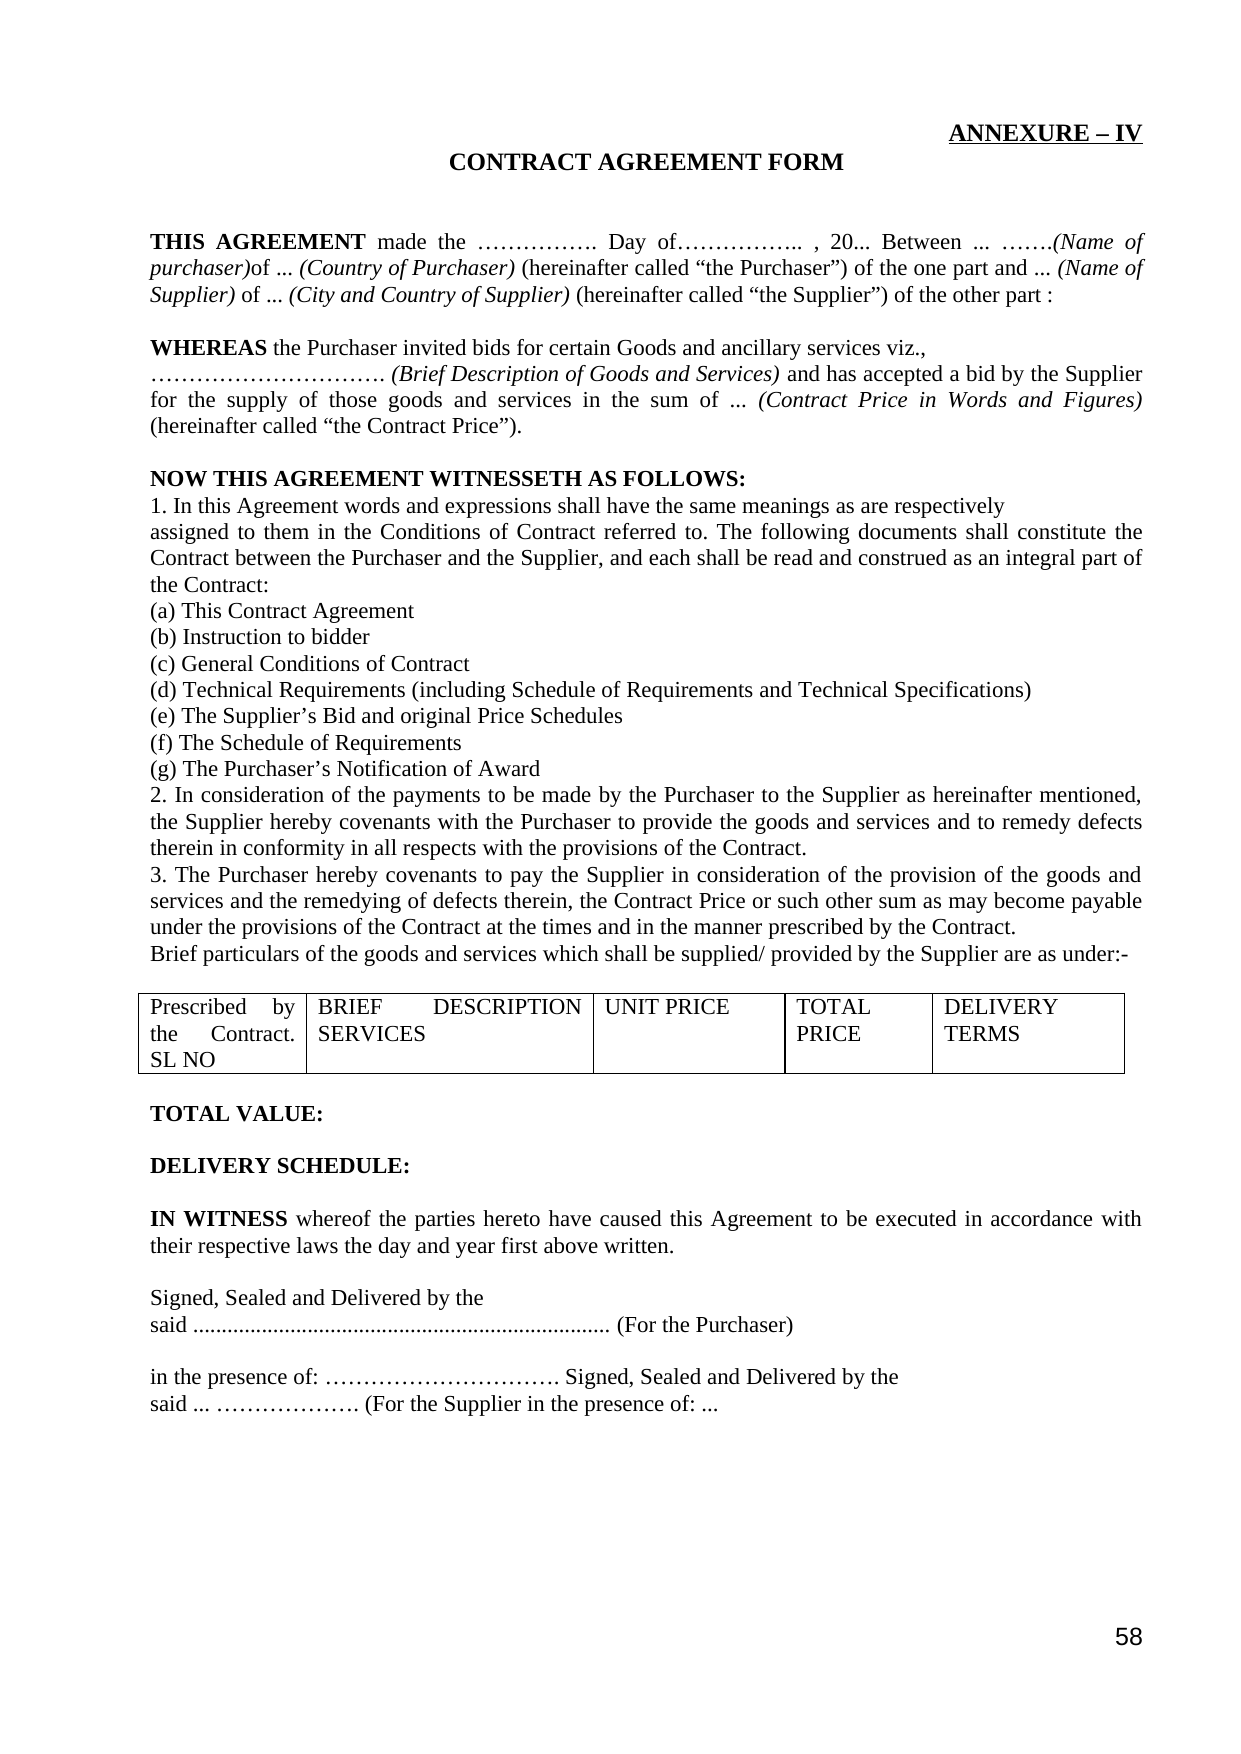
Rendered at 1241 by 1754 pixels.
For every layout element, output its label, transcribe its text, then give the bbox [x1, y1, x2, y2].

text IN WITNESS whereof the parties hereto have caused this Agreement to be executed in accordance with their respective laws the day and year first above written. [150, 1205, 1143, 1258]
text CONTRACT AGREEMENT FORM [150, 147, 1143, 176]
text (a) This Contract Agreement [150, 597, 1143, 623]
text (f) The Schedule of Requirements [150, 729, 1143, 755]
text assigned to them in the Conditions of Contract referred to. The following documents shall constitute the Contract between the Purchaser and the Supplier, and each shall be read and construed as an integral part of the Contract: [150, 518, 1143, 597]
text in the presence of: …………………………. Signed, Sealed and Delivered by the [150, 1363, 1143, 1390]
text DELIVERY SCHEDULE: [150, 1153, 1143, 1179]
text Brief particulars of the goods and services which shall be supplied/ provided by the Supplier are as under:- [150, 940, 1143, 966]
text (c) General Conditions of Contract [150, 650, 1143, 676]
text 3. The Purchaser hereby covenants to pay the Supplier in consideration of the provision of the goods and services and the remedying of defects therein, the Contract Price or such other sum as may become payable under the provisions of the Contract at the times and in the manner prescribed by the Contract. [150, 861, 1143, 940]
table_header DELIVERY TERMS [933, 994, 1124, 1072]
table_header UNIT PRICE [594, 994, 784, 1072]
text ANNEXURE – IV [150, 118, 1143, 147]
text (e) The Supplier’s Bid and original Price Schedules [150, 702, 1143, 729]
text (g) The Purchaser’s Notification of Award [150, 755, 1143, 782]
table_header TOTAL PRICE [786, 994, 932, 1072]
table_header BRIEF DESCRIPTION SERVICES [307, 994, 593, 1072]
text (b) Instruction to bidder [150, 623, 1143, 650]
table_header Prescribed by the Contract. SL NO [139, 994, 306, 1072]
text WHEREAS the Purchaser invited bids for certain Goods and ancillary services viz., [150, 333, 1143, 360]
text Signed, Sealed and Delivered by the [150, 1284, 1143, 1311]
text said ......................................................................... (For the Purchaser) [150, 1311, 1143, 1337]
text 1. In this Agreement words and expressions shall have the same meanings as are respectively [150, 492, 1143, 518]
text (d) Technical Requirements (including Schedule of Requirements and Technical Specifications) [150, 676, 1143, 702]
text said ... ………………. (For the Supplier in the presence of: ... [150, 1390, 1143, 1416]
text 2. In consideration of the payments to be made by the Purchaser to the Supplier as hereinafter mentioned, the Supplier hereby covenants with the Purchaser to provide the goods and services and to remedy defects therein in conformity in all respects with the provisions of the Contract. [150, 782, 1143, 861]
text TOTAL VALUE: [150, 1100, 1143, 1126]
text NOW THIS AGREEMENT WITNESSETH AS FOLLOWS: [150, 465, 1143, 492]
text THIS AGREEMENT made the ……………. Day of…………….. , 20... Between ... …….(Name of purchaser)of ... (Country of Purchaser) (hereinafter called “the Purchaser”) of the one part and ... (Name of Supplier) of ... (City and Country of Supplier) (hereinafter called “the Supplier”) of the other part : [150, 228, 1143, 307]
text …………………………. (Brief Description of Goods and Services) and has accepted a bid by the Supplier for the supply of those goods and services in the sum of ... (Contract Price in Words and Figures) (hereinafter called “the Contract Price”). [150, 360, 1143, 439]
